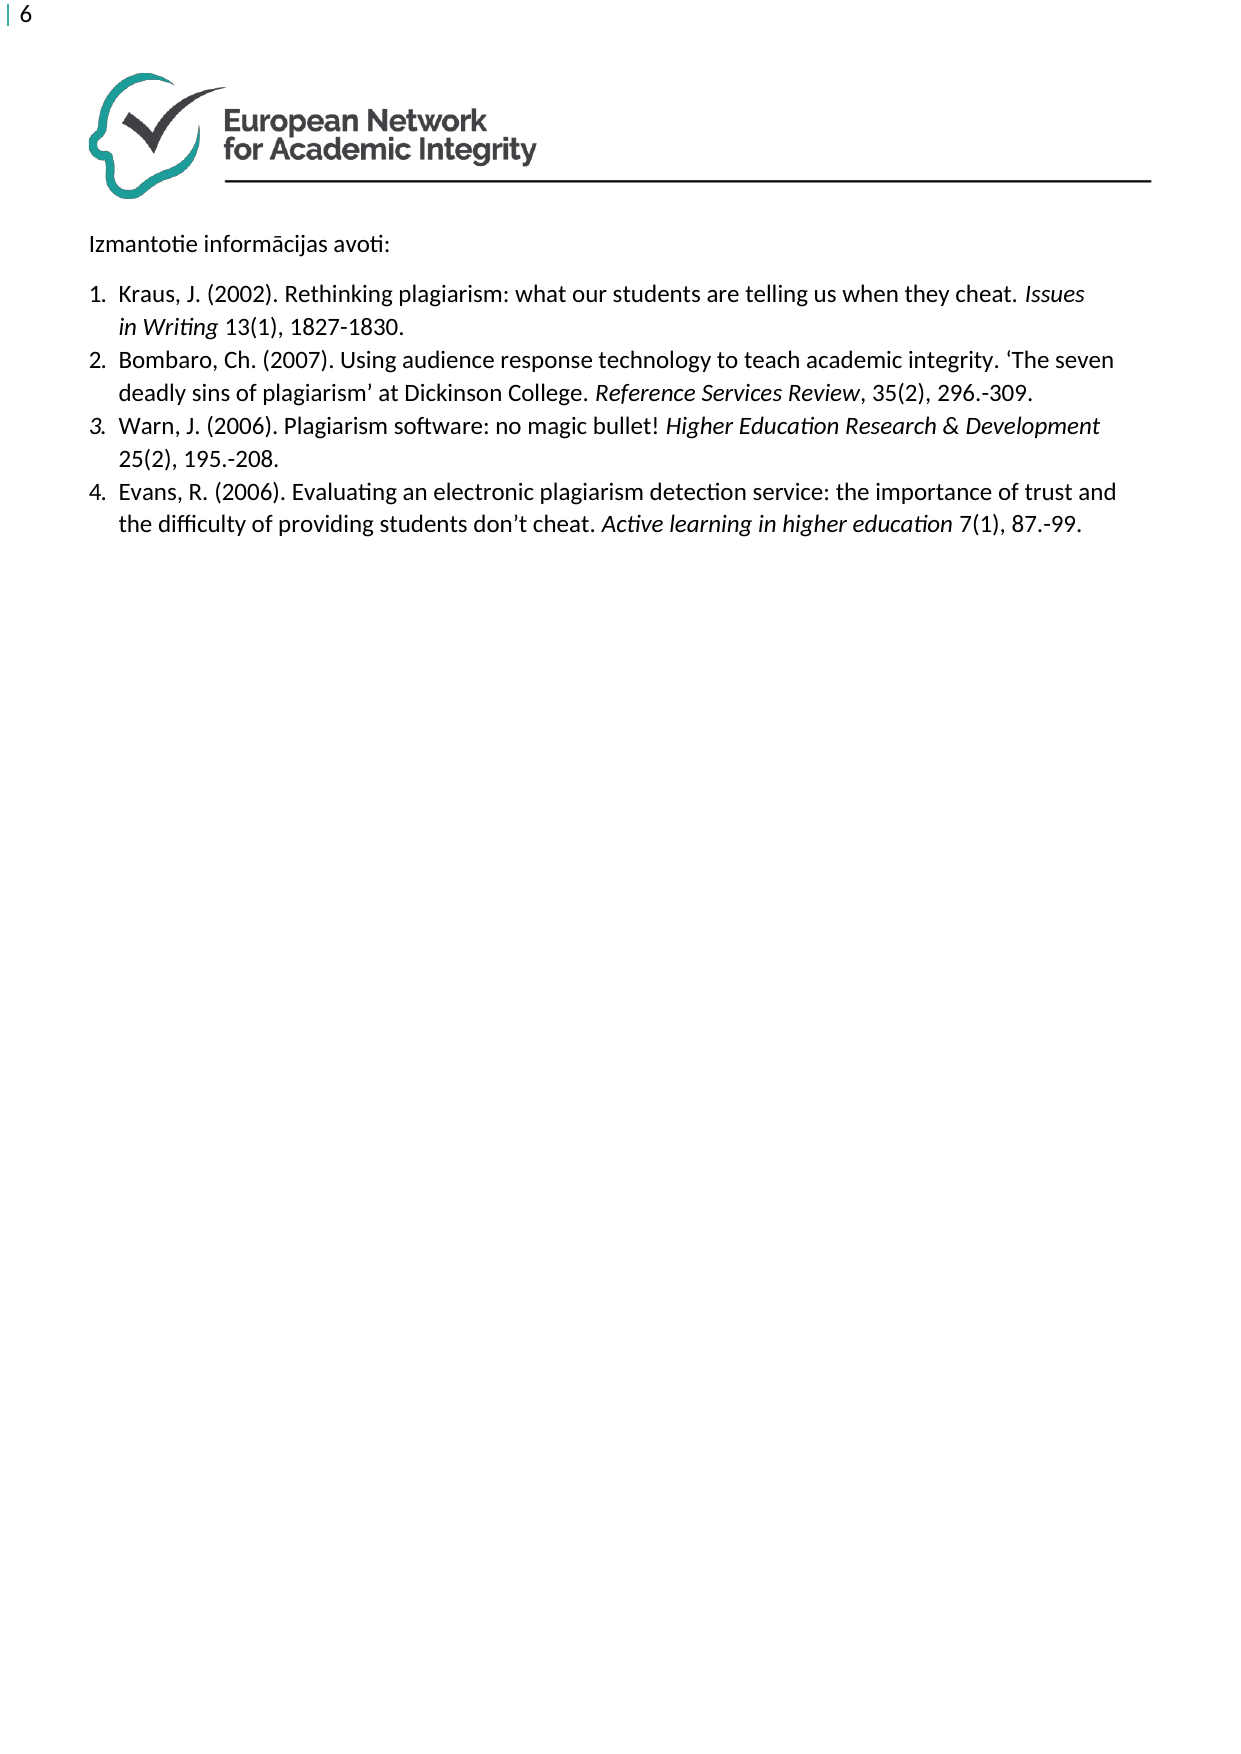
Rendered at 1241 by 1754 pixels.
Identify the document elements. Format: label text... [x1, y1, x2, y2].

list Kraus, J. (2002). Rethinking plagiarism: what our students are telling us when they cheat. Issues in Writing 13(1), 1827-1830. [89, 278, 1110, 342]
text Izmantotie informācijas avoti: [89, 229, 1163, 259]
list Warn, J. (2006). Plagiarism software: no magic bullet! Higher Education Research & Development [89, 410, 1163, 441]
picture [88, 73, 1152, 199]
list Evans, R. (2006). Evaluating an electronic plagiarism detection service: the importance of trust and the difficulty of providing students don’t cheat. Active learning in higher education 7(1), 87.-99. [89, 476, 1118, 539]
list Bombaro, Ch. (2007). Using audience response technology to teach academic integrity. ‘The seven deadly sins of plagiarism’ at Dickinson College. Reference Services Review, 35(2), 296.-309. [89, 344, 1116, 408]
text 25(2), 195.-208. [118, 443, 1163, 473]
